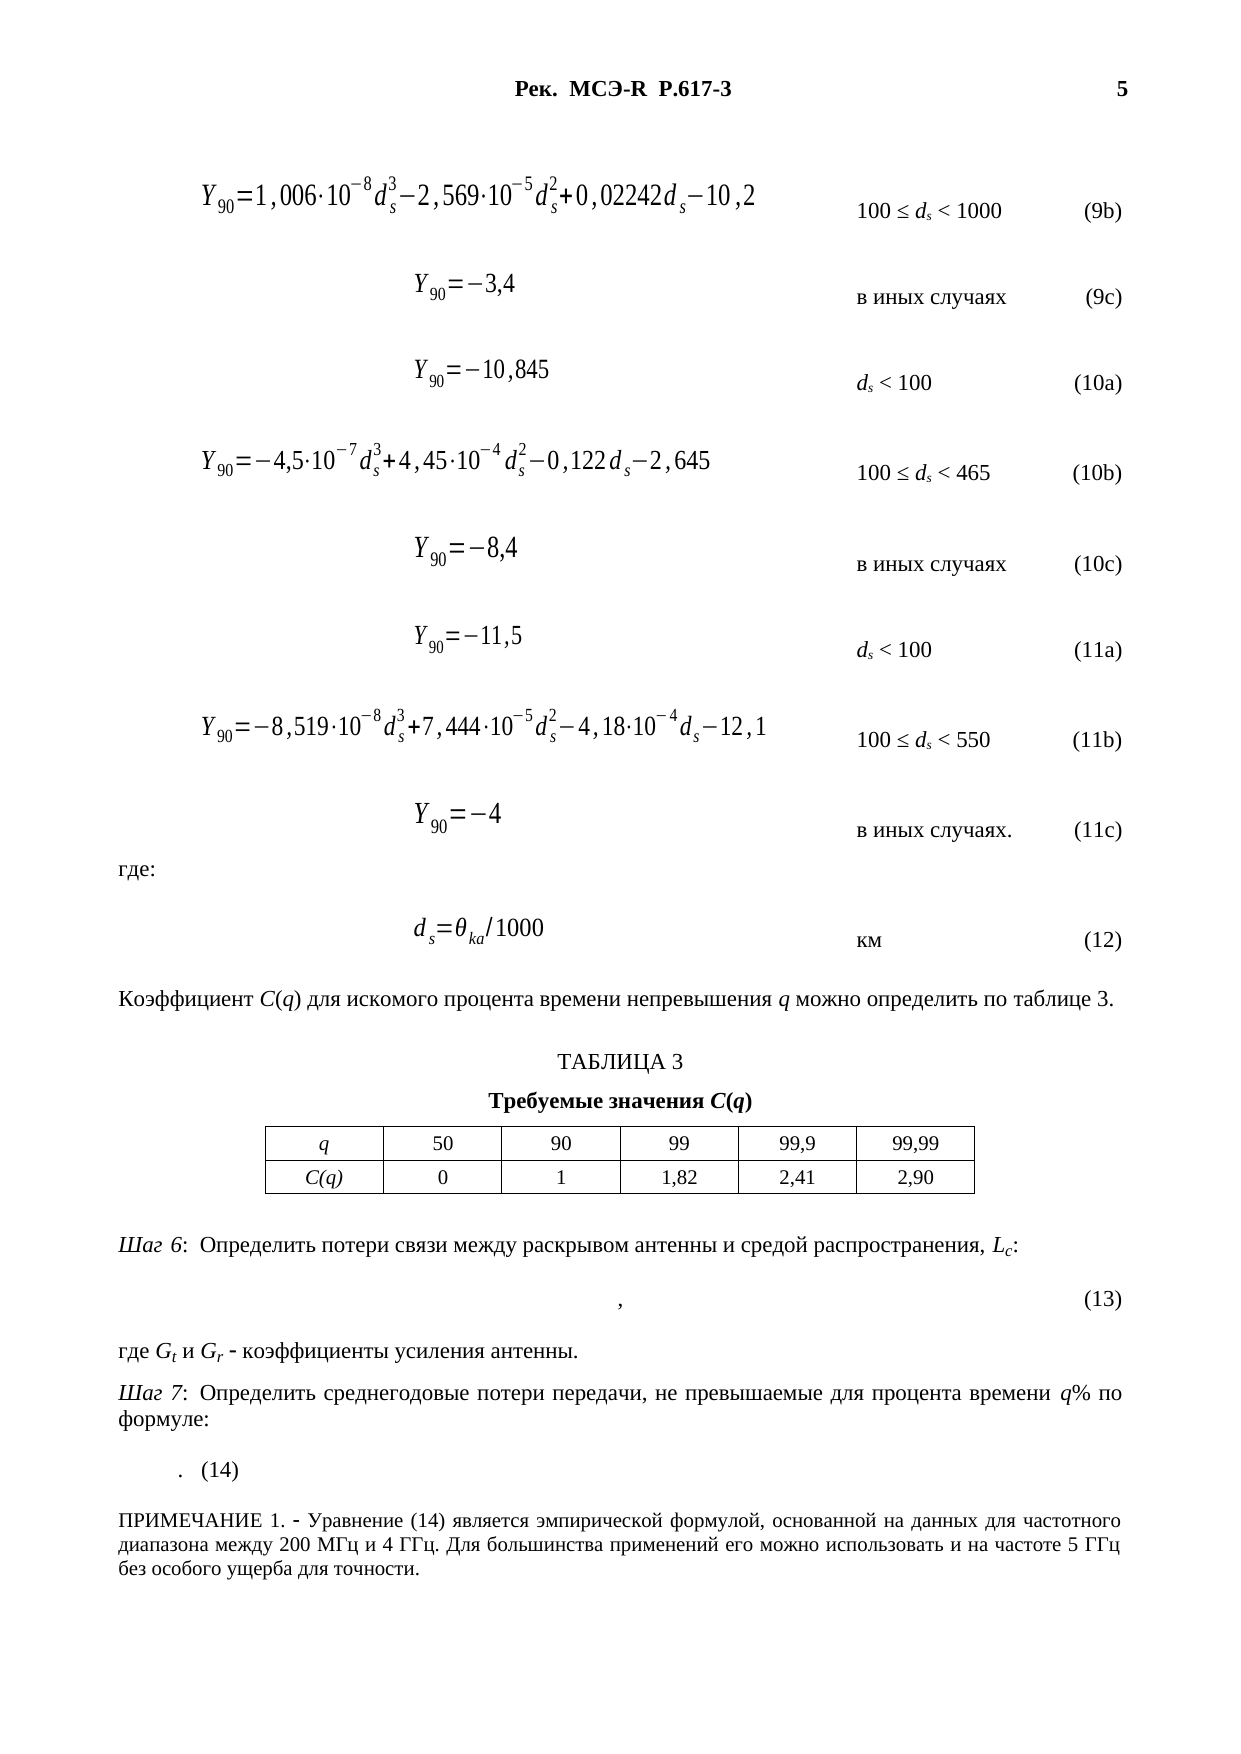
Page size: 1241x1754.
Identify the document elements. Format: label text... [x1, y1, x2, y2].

text км (12) [118, 913, 1122, 953]
text в иных случаях (9c) [118, 268, 1122, 309]
text ПРИМЕЧАНИЕ 1. Уравнение (14) является эмпирической формулой, основанной на данных для частотного диапазона между 200 МГц и 4 ГГц. Для большинства применений его можно использовать и на частоте 5 ГГц без особого ущерба для точности. [118, 1508, 1122, 1580]
table_cell 2,90 [857, 1161, 974, 1193]
table_header 99,9 [739, 1127, 856, 1159]
table_header 50 [384, 1127, 501, 1159]
text ТАБЛИЦА 3 [118, 1048, 1122, 1075]
table_header 99,99 [857, 1127, 974, 1159]
text Коэффициент C(q) для искомого процента времени непревышения q можно определить по таблице 3. [118, 984, 1122, 1011]
table_cell 1,82 [621, 1161, 738, 1193]
table_cell C(q) [266, 1161, 383, 1193]
text 100 ≤ ds < 465 (10b) [118, 440, 1122, 486]
text , (13) [118, 1285, 1122, 1312]
table_cell 1 [502, 1161, 620, 1193]
text где Gt и Gr коэффициенты усиления антенны. [118, 1337, 1122, 1366]
text в иных случаях. (11c) [118, 796, 1122, 842]
text 100 ≤ ds < 550 (11b) [118, 706, 1122, 752]
text ds < 100 (10a) [118, 354, 1122, 396]
title Требуемые значения C(q) [118, 1087, 1122, 1114]
text Шаг 7: Определить среднегодовые потери передачи, не превышаемые для процента времени q% по формуле: [118, 1379, 1122, 1432]
table_header q [266, 1127, 383, 1159]
table_cell 0 [384, 1161, 501, 1193]
text Шаг 6: Определить потери связи между раскрывом антенны и средой распространения, Lc: [118, 1231, 1122, 1260]
text ds < 100 (11a) [118, 620, 1122, 662]
text . (14) [118, 1457, 1122, 1483]
text 100 ≤ ds < 1000 (9b) [118, 173, 1122, 223]
text где: [118, 855, 1122, 881]
table_header 99 [621, 1127, 738, 1159]
table_cell 2,41 [739, 1161, 856, 1193]
text в иных случаях (10c) [118, 530, 1122, 576]
table_header 90 [502, 1127, 620, 1159]
